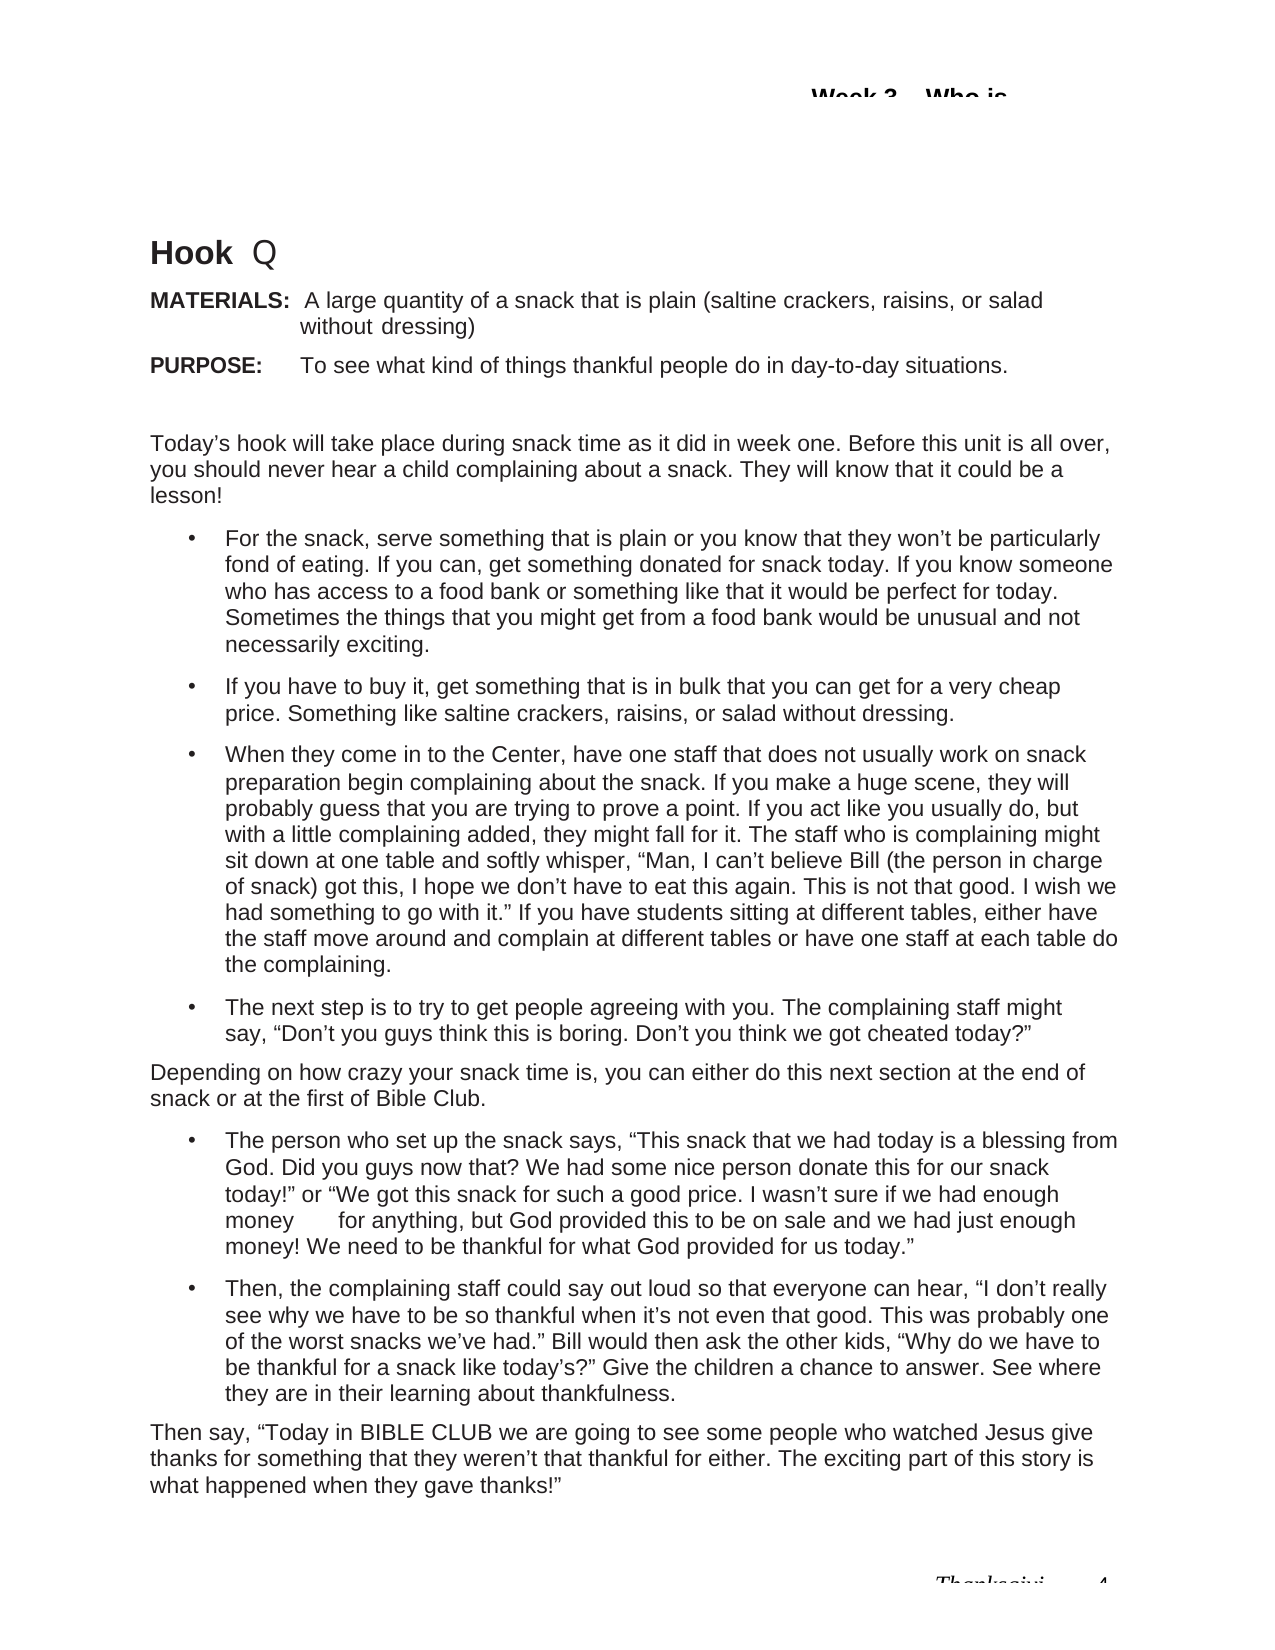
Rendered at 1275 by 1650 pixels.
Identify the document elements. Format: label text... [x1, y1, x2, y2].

list The next step is to try to get people agreeing with you. The complaining staff might say, “Don’t you guys think this is boring. Don’t you think we got cheated today?” [187, 994, 1109, 1047]
list The person who set up the snack says, “This snack that we had today is a blessing from God. Did you guys now that? We had some nice person donate this for our snack today!” or “We got this snack for such a good price. I wasn’t sure if we had enough money for anything, but God provided this to be on sale and we had just enough money! We need to be thankful for what God provided for us today.” [187, 1126, 1119, 1259]
list If you have to buy it, get something that is in bulk that you can get for a very cheap price. Something like saltine crackers, raisins, or salad without dressing. [187, 673, 1121, 726]
text Hook Q [150, 229, 1137, 274]
text Today’s hook will take place during snack time as it did in week one. Before this unit is all over, you should never hear a child complaining about a snack. They will know that it could be a lesson! [150, 430, 1113, 509]
list Then, the complaining staff could say out loud so that everyone can hear, “I don’t really see why we have to be so thankful when it’s not even that good. This was probably one of the worst snacks we’ve had.” Bill would then ask the other kids, “Why do we have to be thankful for a snack like today’s?” Give the children a chance to answer. See where they are in their learning about thankfulness. [187, 1273, 1109, 1407]
text Then say, “Today in BIBLE CLUB we are going to see some people who watched Jesus give thanks for something that they weren’t that thankful for either. The exciting part of this story is what happened when they gave thanks!” [150, 1419, 1094, 1498]
list When they come in to the Center, have one staff that does not usually work on snack preparation begin complaining about the snack. If you make a huge scene, they will probably guess that you are trying to prove a point. If you act like you usually do, but with a little complaining added, they might fall for it. The staff who is complaining might sit down at one table and softly whisper, “Man, I can’t believe Bill (the person in charge of snack) got this, I hope we don’t have to eat this again. This is not that good. I wish we had something to go with it.” If you have students sitting at different tables, either have the staff move around and complain at different tables or have one staff at each table do the complaining. [187, 740, 1119, 978]
text Depending on how crazy your snack time is, you can either do this next section at the end of snack or at the first of Bible Club. [150, 1059, 1101, 1112]
text PURPOSE: To see what kind of things thankful people do in day-to-day situations. [150, 352, 1125, 378]
text MATERIALS: A large quantity of a snack that is plain (saltine crackers, raisins, or salad without dressing) [150, 287, 1118, 339]
list For the snack, serve something that is plain or you know that they won’t be particularly fond of eating. If you can, get something donated for snack today. If you know someone who has access to a food bank or something like that it would be perfect for today. Sometimes the things that you might get from a food bank would be unusual and not necessarily exciting. [187, 525, 1113, 657]
